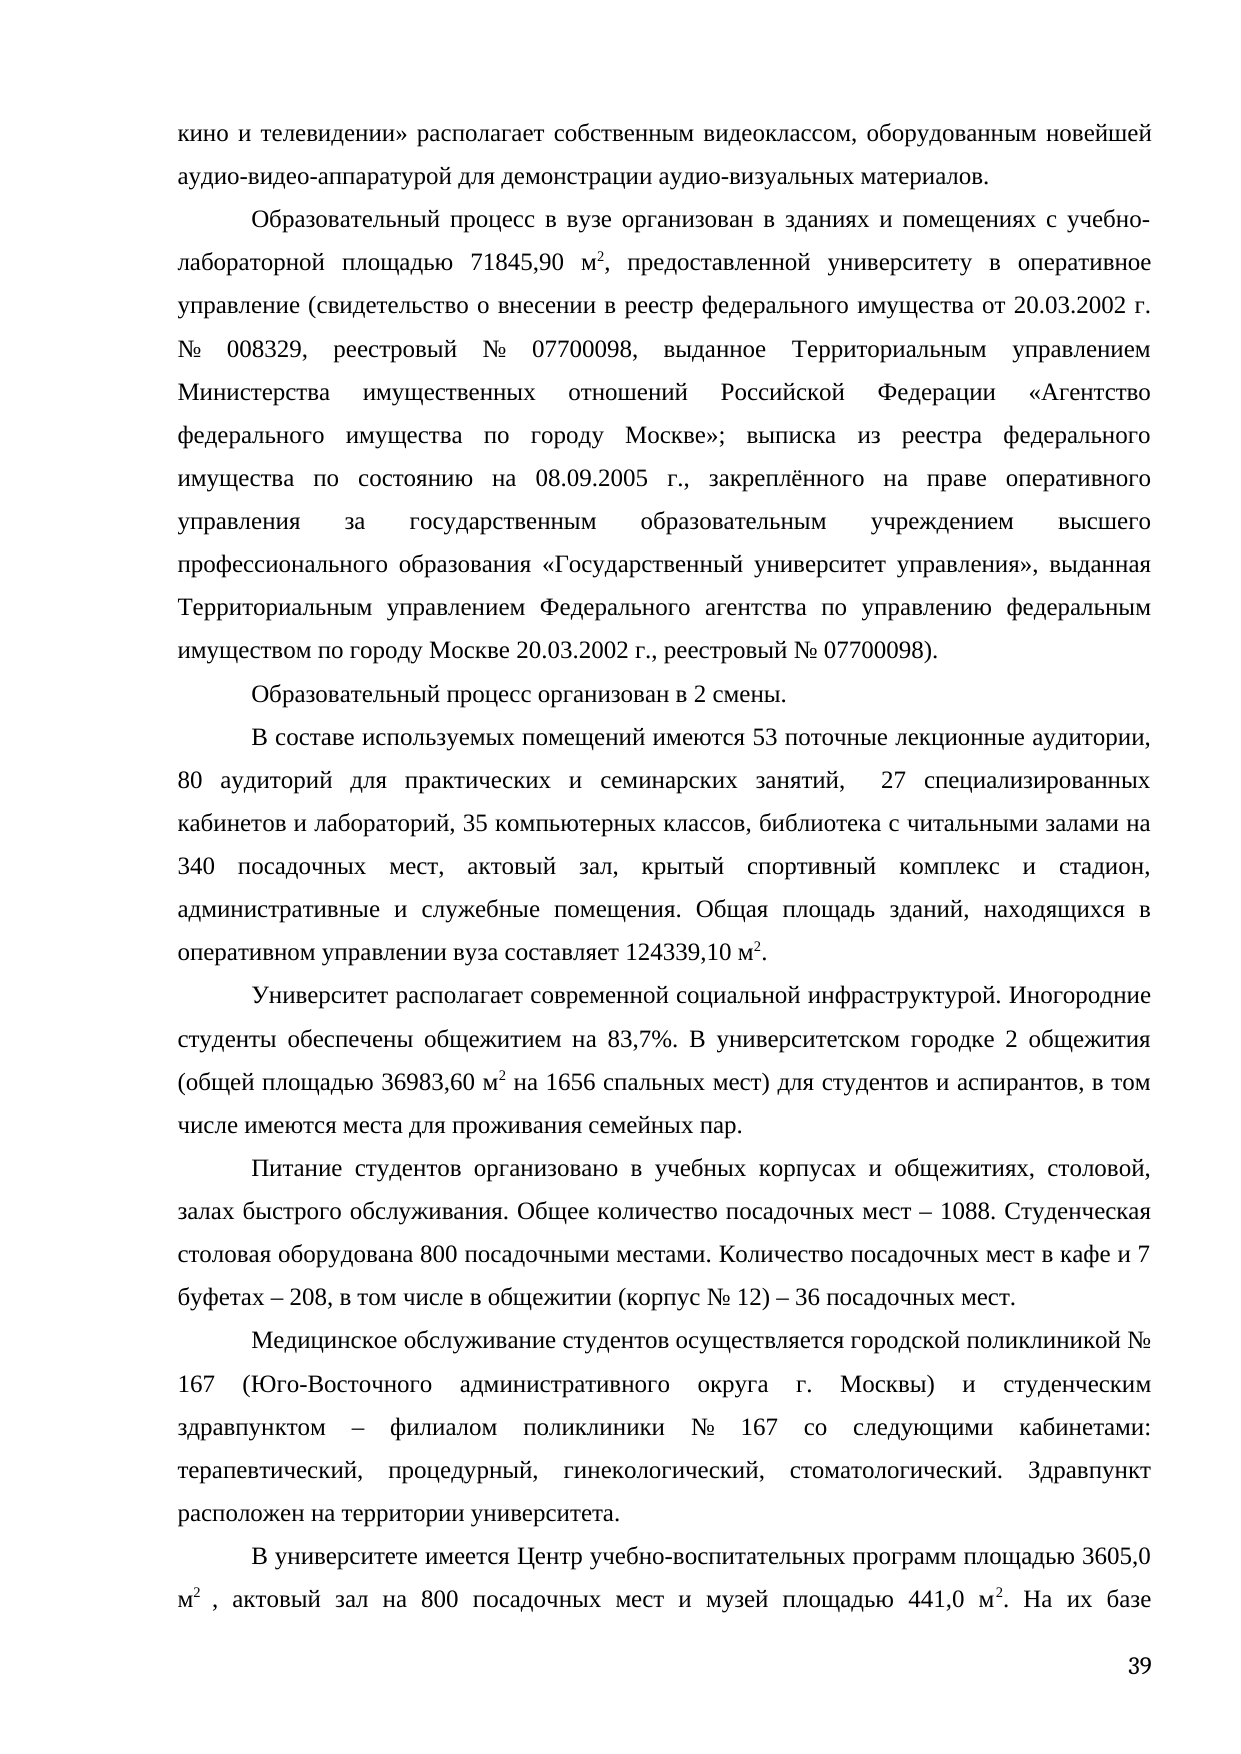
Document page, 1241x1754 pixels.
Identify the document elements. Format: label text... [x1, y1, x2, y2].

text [177, 118, 1152, 190]
text Питание студентов организовано в учебных корпусах и общежитиях, столовой, залах быстрого обслуживания. Общее количество посадочных мест – 1088. Студенческая столовая оборудована 800 посадочными местами. Количество посадочных мест в кафе и 7 буфетах – 208, в том числе в общежитии (корпус № 12) – 36 посадочных мест. [177, 1153, 1152, 1311]
text Образовательный процесс в вузе организован в зданиях и помещениях с учебно-лабораторной площадью 71845,90 м2, предоставленной университету в оперативное управление (свидетельство о внесении в реестр федерального имущества от 20.03.2002 г. № 008329, реестровый № 07700098, выданное Территориальным управлением Министерства имущественных отношений Российской Федерации «Агентство федерального имущества по городу Москве»; выписка из реестра федерального имущества по состоянию на 08.09.2005 г., закреплённого на праве оперативного управления за государственным образовательным учреждением высшего профессионального образования «Государственный университет управления», выданная Территориальным управлением Федерального агентства по управлению федеральным имуществом по городу Москве 20.03.2002 г., реестровый № 07700098). [177, 204, 1152, 664]
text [177, 1541, 1152, 1613]
text Университет располагает современной социальной инфраструктурой. Иногородние студенты обеспечены общежитием на 83,7%. В университетском городке 2 общежития (общей площадью 36983,60 м2 на 1656 спальных мест) для студентов и аспирантов, в том числе имеются места для проживания семейных пар. [177, 981, 1152, 1139]
text В составе используемых помещений имеются 53 поточные лекционные аудитории, 80 аудиторий для практических и семинарских занятий, 27 специализированных кабинетов и лабораторий, 35 компьютерных классов, библиотека с читальными залами на 340 посадочных мест, актовый зал, крытый спортивный комплекс и стадион, административные и служебные помещения. Общая площадь зданий, находящихся в оперативном управлении вуза составляет 124339,10 м2. [177, 722, 1152, 966]
text Медицинское обслуживание студентов осуществляется городской поликлиникой № 167 (Юго-Восточного административного округа г. Москвы) и студенческим здравпунктом – филиалом поликлиники № 167 со следующими кабинетами: терапевтический, процедурный, гинекологический, стоматологический. Здравпункт расположен на территории университета. [177, 1326, 1152, 1527]
text Образовательный процесс организован в 2 смены. [177, 679, 1152, 707]
